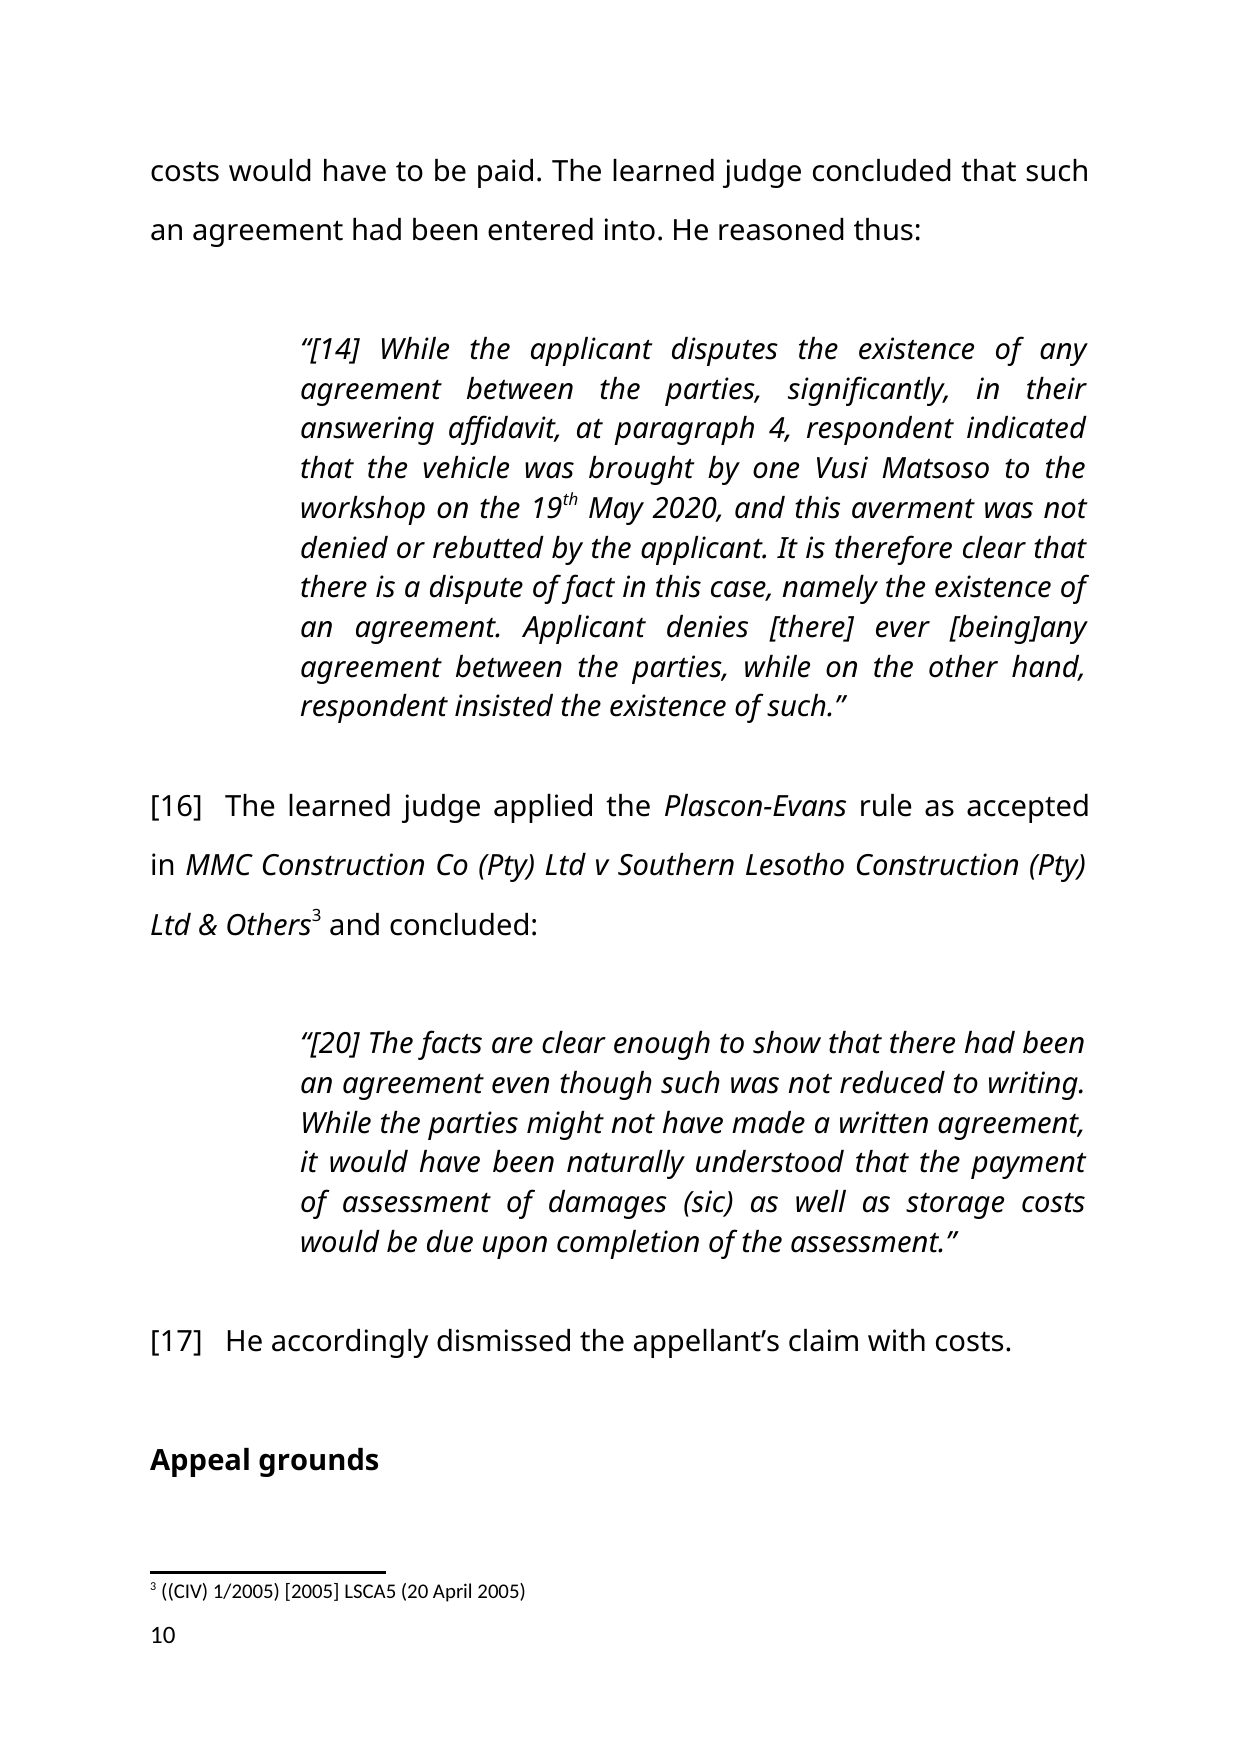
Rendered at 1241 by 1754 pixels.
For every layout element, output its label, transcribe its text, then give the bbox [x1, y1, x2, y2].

list “[14] While the applicant disputes the existence of any agreement between the parties, significantly, in their answering affidavit, at paragraph 4, respondent indicated that the vehicle was brought by one Vusi Matsoso to the workshop on the 19th May 2020, and this averment was not denied or rebutted by the applicant. It is therefore clear that there is a dispute of fact in this case, namely the existence of an agreement. Applicant denies [there] ever [being]any agreement between the parties, while on the other hand, respondent insisted the existence of such.” [300, 328, 1090, 725]
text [150, 150, 1090, 249]
text [16] The learned judge applied the Plascon-Evans rule as accepted in MMC Construction Co (Pty) Ltd v Southern Lesotho Construction (Pty) Ltd & Others and concluded: [150, 785, 1090, 943]
text Appeal grounds [150, 1439, 1090, 1479]
text [17] He accordingly dismissed the appellant’s claim with costs. [150, 1320, 1090, 1360]
list “[20] The facts are clear enough to show that there had been an agreement even though such was not reduced to writing. While the parties might not have made a written agreement, it would have been naturally understood that the payment of assessment of damages (sic) as well as storage costs would be due upon completion of the assessment.” [300, 1023, 1090, 1261]
